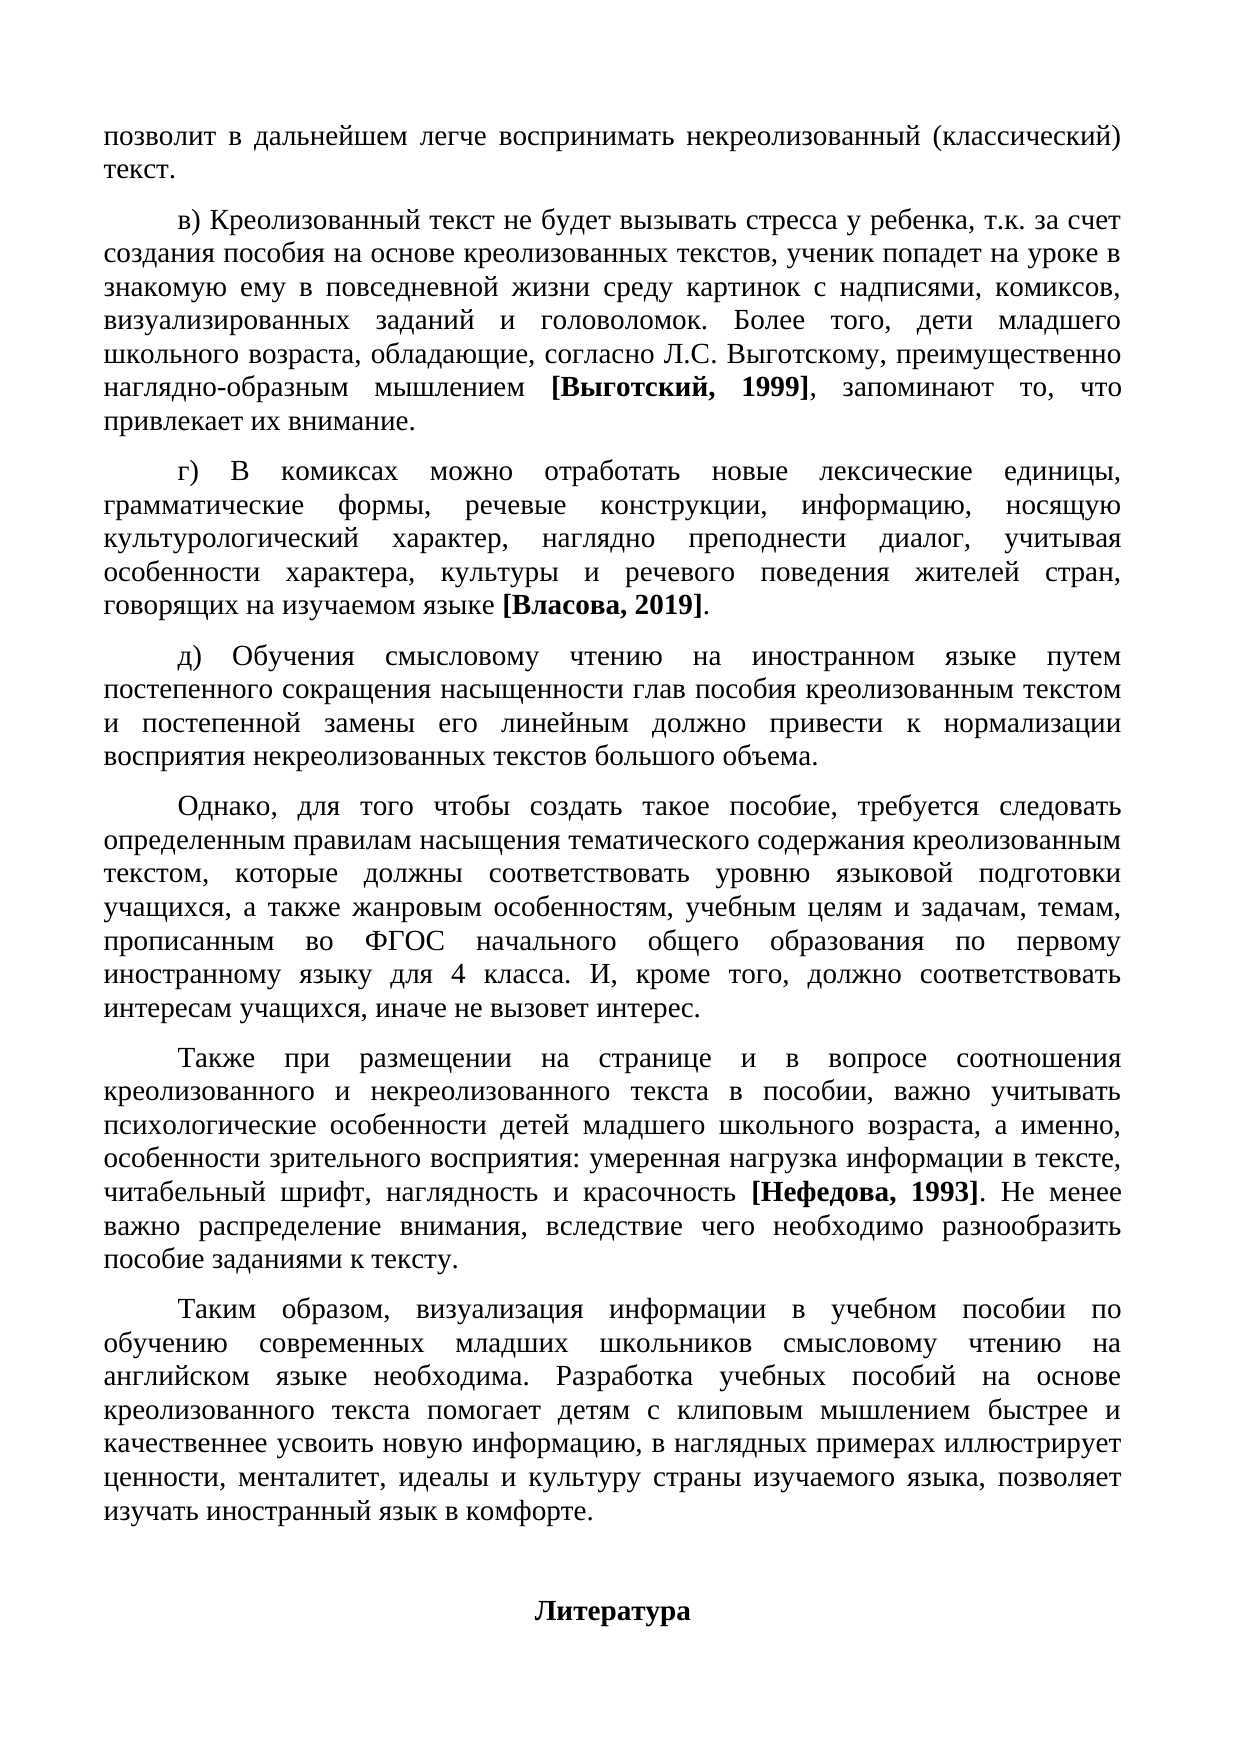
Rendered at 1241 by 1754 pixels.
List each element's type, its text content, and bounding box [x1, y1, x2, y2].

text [103, 118, 1122, 185]
text д) Обучения смысловому чтению на иностранном языке путем постепенного сокращения насыщенности глав пособия креолизованным текстом и постепенной замены его линейным должно привести к нормализации восприятия некреолизованных текстов большого объема. [103, 638, 1122, 772]
text Также при размещении на странице и в вопросе соотношения креолизованного и некреолизованного текста в пособии, важно учитывать психологические особенности детей младшего школьного возраста, а именно, особенности зрительного восприятия: умеренная нагрузка информации в тексте, читабельный шрифт, наглядность и красочность [Нефедова, 1993]. Не менее важно распределение внимания, вследствие чего необходимо разнообразить пособие заданиями к тексту. [103, 1040, 1122, 1275]
text г) В комиксах можно отработать новые лексические единицы, грамматические формы, речевые конструкции, информацию, носящую культурологический характер, наглядно преподнести диалог, учитывая особенности характера, культуры и речевого поведения жителей стран, говорящих на изучаемом языке [Власова, 2019]. [103, 453, 1122, 621]
text в) Креолизованный текст не будет вызывать стресса у ребенка, т.к. за счет создания пособия на основе креолизованных текстов, ученик попадет на уроке в знакомую ему в повседневной жизни среду картинок с надписями, комиксов, визуализированных заданий и головоломок. Более того, дети младшего школьного возраста, обладающие, согласно Л.С. Выготскому, преимущественно наглядно-образным мышлением [Выготский, 1999], запоминают то, что привлекает их внимание. [103, 202, 1122, 437]
text Литература [103, 1593, 1122, 1627]
text Однако, для того чтобы создать такое пособие, требуется следовать определенным правилам насыщения тематического содержания креолизованным текстом, которые должны соответствовать уровню языковой подготовки учащихся, а также жанровым особенностям, учебным целям и задачам, темам, прописанным во ФГОС начального общего образования по первому иностранному языку для 4 класса. И, кроме того, должно соответствовать интересам учащихся, иначе не вызовет интерес. [103, 788, 1122, 1023]
text Таким образом, визуализация информации в учебном пособии по обучению современных младших школьников смысловому чтению на английском языке необходима. Разработка учебных пособий на основе креолизованного текста помогает детям с клиповым мышлением быстрее и качественнее усвоить новую информацию, в наглядных примерах иллюстрирует ценности, менталитет, идеалы и культуру страны изучаемого языка, позволяет изучать иностранный язык в комфорте. [103, 1291, 1122, 1526]
